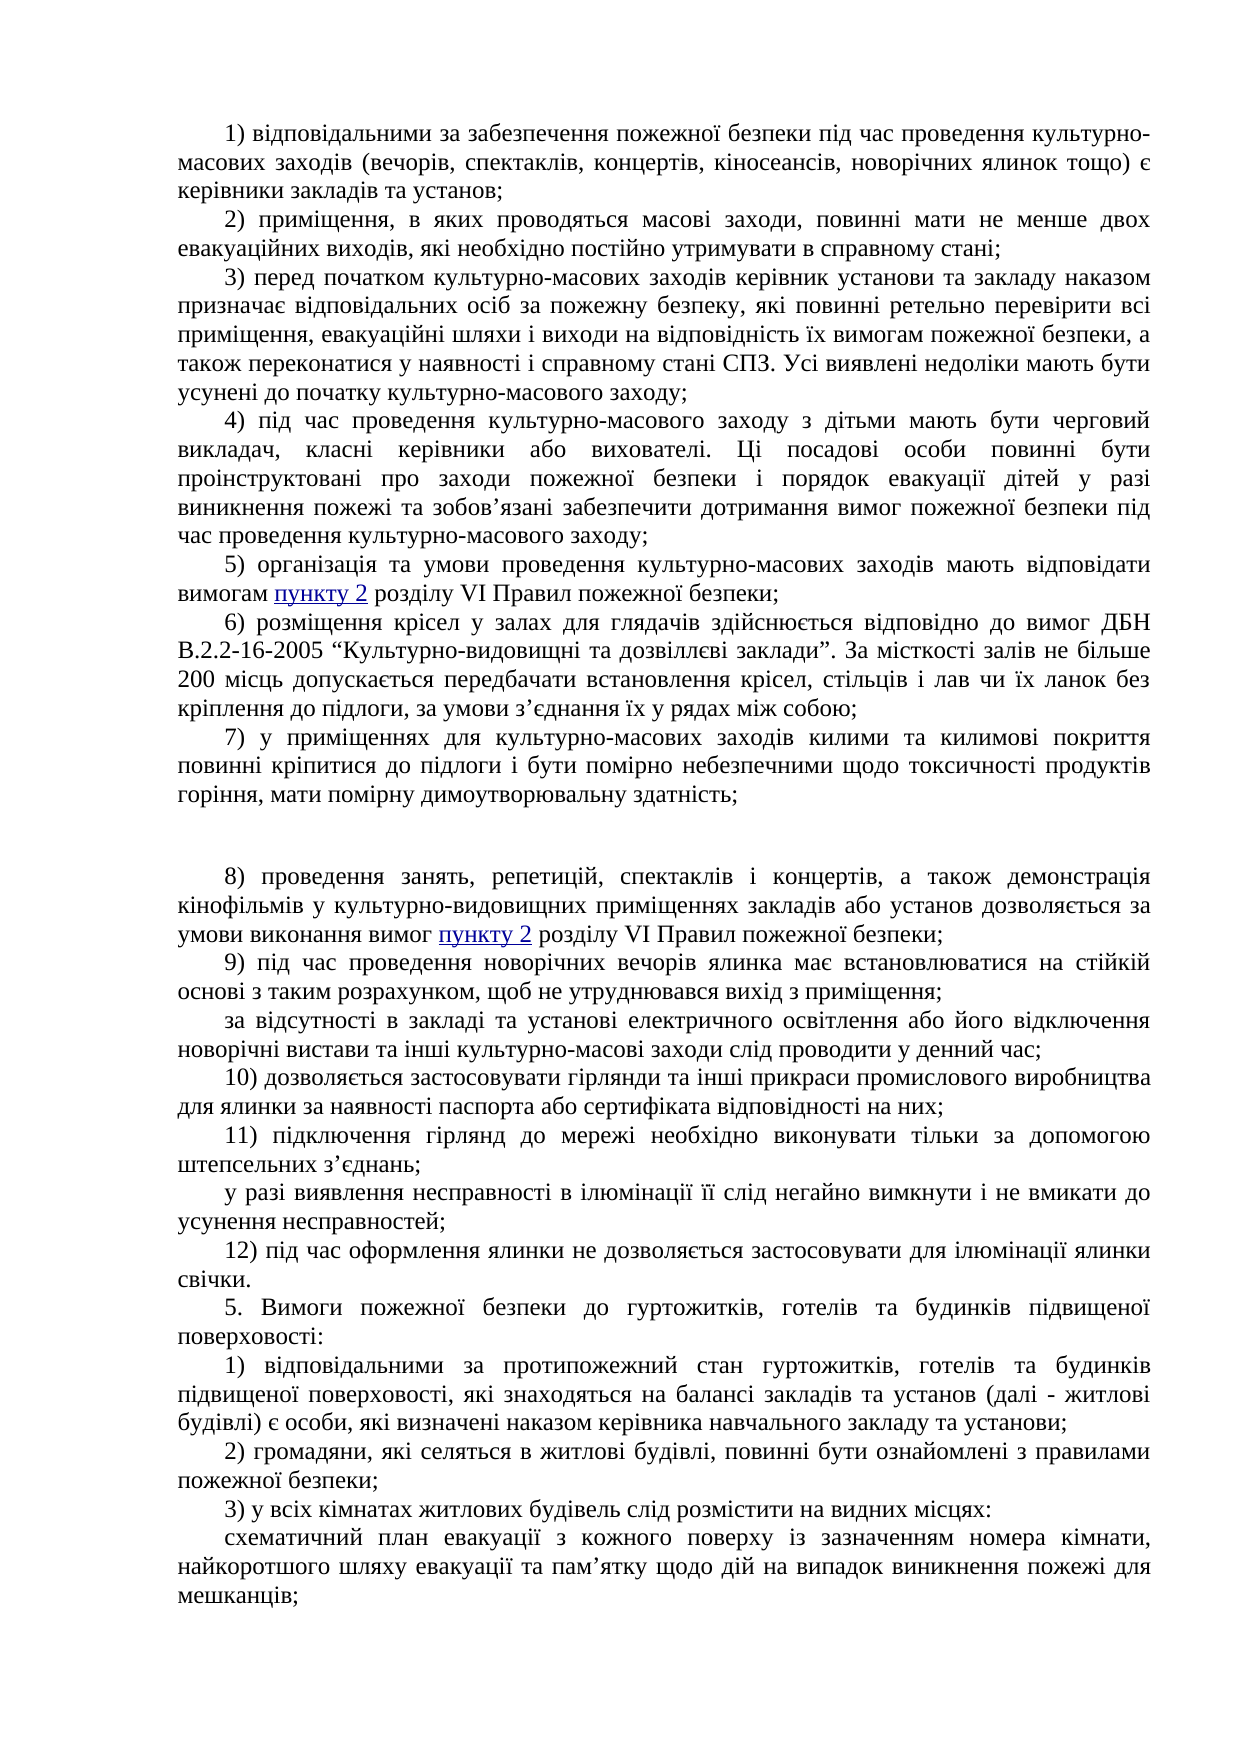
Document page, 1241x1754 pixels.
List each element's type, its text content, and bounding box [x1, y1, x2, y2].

text 9) під час проведення новорічних вечорів ялинка має встановлюватися на стійкій основі з таким розрахунком, щоб не утруднювався вихід з приміщення; [177, 947, 1152, 1005]
text 2) громадяни, які селяться в житлові будівлі, повинні бути ознайомлені з правилами пожежної безпеки; [177, 1436, 1152, 1494]
text 5. Вимоги пожежної безпеки до гуртожитків, готелів та будинків підвищеної поверховості: [177, 1292, 1152, 1350]
text 12) під час оформлення ялинки не дозволяється застосовувати для ілюмінації ялинки свічки. [177, 1235, 1152, 1292]
text 10) дозволяється застосовувати гірлянди та інші прикраси промислового виробництва для ялинки за наявності паспорта або сертифіката відповідності на них; [177, 1062, 1152, 1120]
text 1) відповідальними за протипожежний стан гуртожитків, готелів та будинків підвищеної поверховості, які знаходяться на балансі закладів та установ (далі - житлові будівлі) є особи, які визначені наказом керівника навчального закладу та установи; [177, 1350, 1152, 1436]
text за відсутності в закладі та установі електричного освітлення або його відключення новорічні вистави та інші культурно-масові заходи слід проводити у денний час; [177, 1005, 1152, 1062]
text 5) організація та умови проведення культурно-масових заходів мають відповідати вимогам пункту 2 розділу VІ Правил пожежної безпеки; [177, 549, 1152, 607]
text 2) приміщення, в яких проводяться масові заходи, повинні мати не менше двох евакуаційних виходів, які необхідно постійно утримувати в справному стані; [177, 204, 1152, 262]
text 11) підключення гірлянд до мережі необхідно виконувати тільки за допомогою штепсельних з’єднань; [177, 1120, 1152, 1177]
text 7) у приміщеннях для культурно-масових заходів килими та килимові покриття повинні кріпитися до підлоги і бути помірно небезпечними щодо токсичності продуктів горіння, мати помірну димоутворювальну здатність; [177, 722, 1152, 808]
text 3) у всіх кімнатах житлових будівель слід розмістити на видних місцях: [177, 1494, 1152, 1522]
text 4) під час проведення культурно-масового заходу з дітьми мають бути черговий викладач, класні керівники або вихователі. Ці посадові особи повинні бути проінструктовані про заходи пожежної безпеки і порядок евакуації дітей у разі виникнення пожежі та зобов’язані забезпечити дотримання вимог пожежної безпеки під час проведення культурно-масового заходу; [177, 406, 1152, 549]
text схематичний план евакуації з кожного поверху із зазначенням номера кімнати, найкоротшого шляху евакуації та пам’ятку щодо дій на випадок виникнення пожежі для мешканців; [177, 1522, 1152, 1609]
text 1) відповідальними за забезпечення пожежної безпеки під час проведення культурно-масових заходів (вечорів, спектаклів, концертів, кіносеансів, новорічних ялинок тощо) є керівники закладів та установ; [177, 118, 1152, 204]
text 8) проведення занять, репетицій, спектаклів і концертів, а також демонстрація кінофільмів у культурно-видовищних приміщеннях закладів або установ дозволяється за умови виконання вимог пункту 2 розділу VІ Правил пожежної безпеки; [177, 861, 1152, 947]
text 6) розміщення крісел у залах для глядачів здійснюється відповідно до вимог ДБН В.2.2-16-2005 “Культурно-видовищні та дозвіллєві заклади”. За місткості залів не більше 200 місць допускається передбачати встановлення крісел, стільців і лав чи їх ланок без кріплення до підлоги, за умови з’єднання їх у рядах між собою; [177, 607, 1152, 722]
text у разі виявлення несправності в ілюмінації її слід негайно вимкнути і не вмикати до усунення несправностей; [177, 1177, 1152, 1235]
text 3) перед початком культурно-масових заходів керівник установи та закладу наказом призначає відповідальних осіб за пожежну безпеку, які повинні ретельно перевірити всі приміщення, евакуаційні шляхи і виходи на відповідність їх вимогам пожежної безпеки, а також переконатися у наявності і справному стані СПЗ. Усі виявлені недоліки мають бути усунені до початку культурно-масового заходу; [177, 262, 1152, 406]
